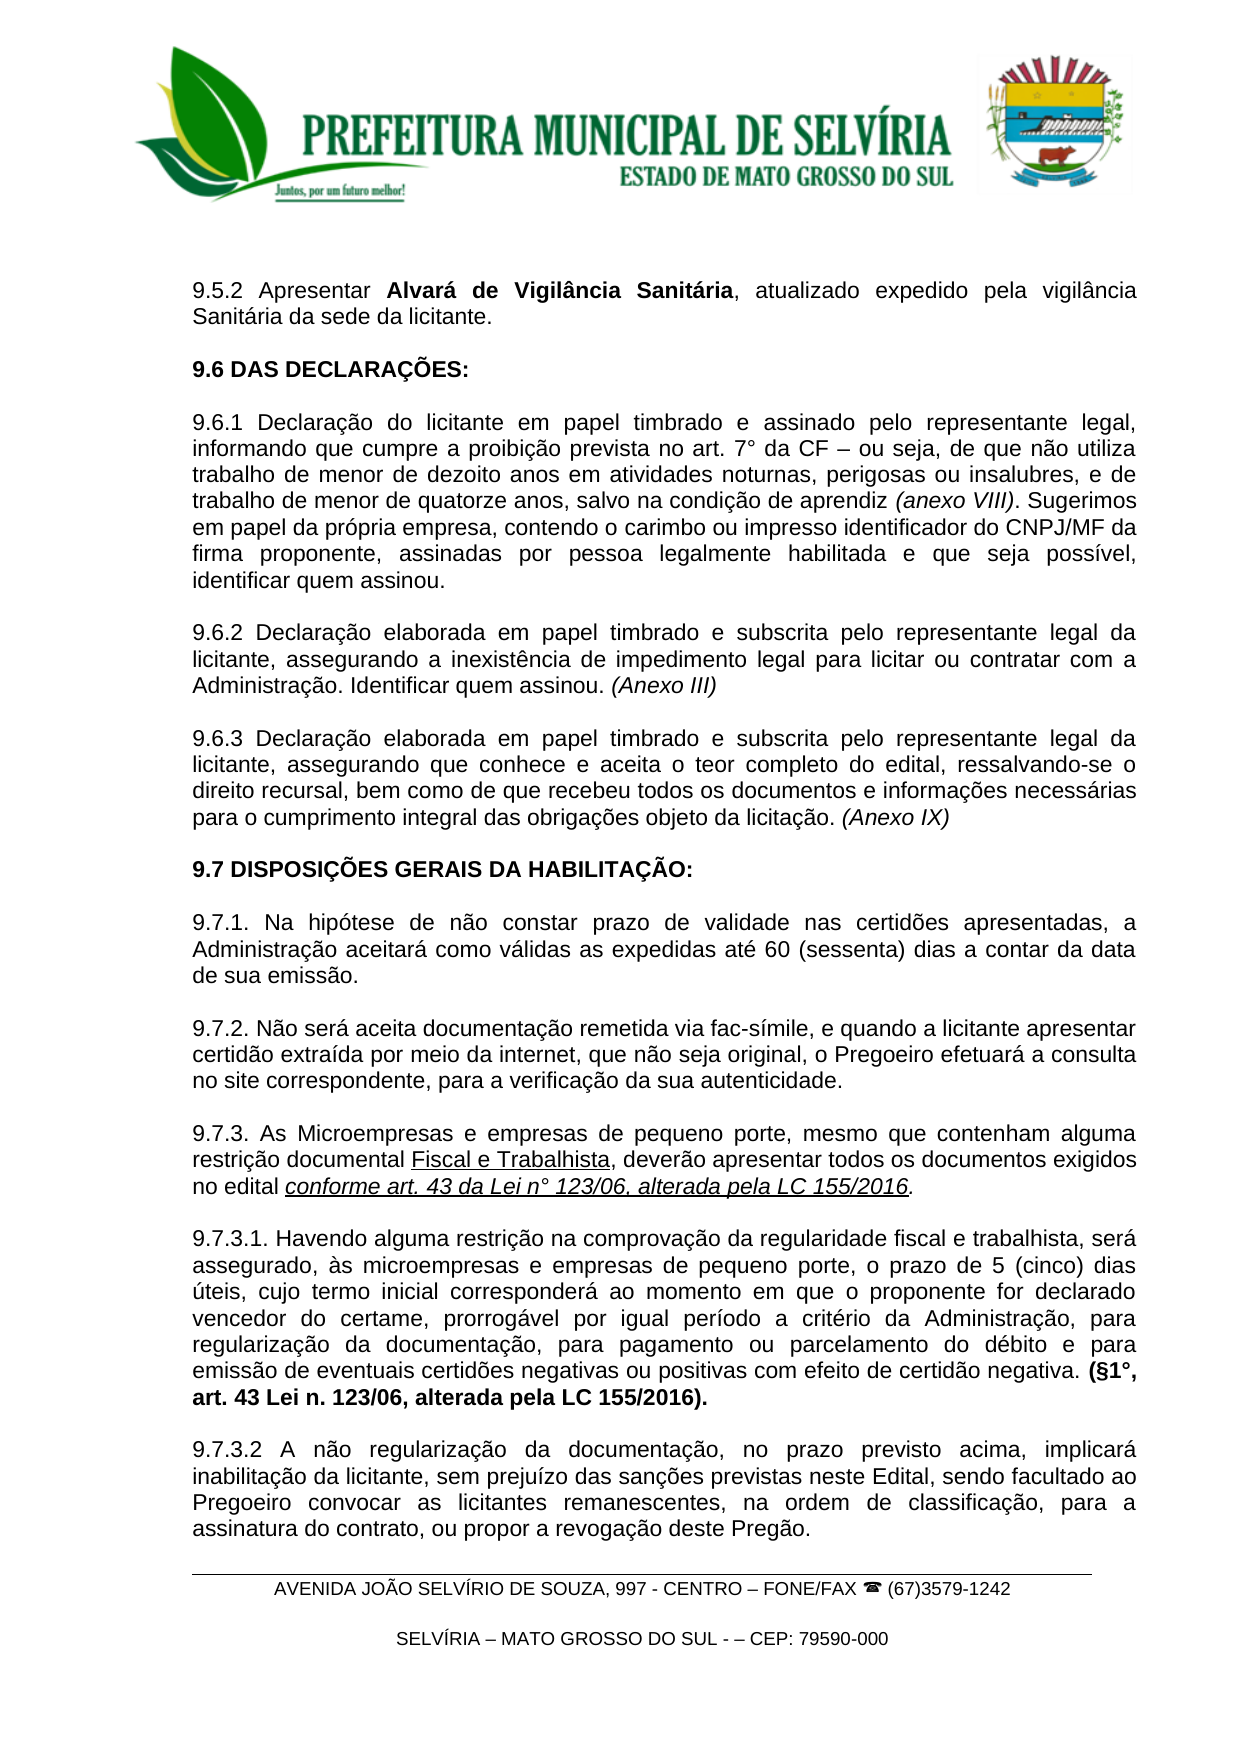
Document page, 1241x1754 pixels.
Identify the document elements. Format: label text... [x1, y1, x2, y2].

text 9.6.2 Declaração elaborada em papel timbrado e subscrita pelo representante legal da licitante, assegurando a inexistência de impedimento legal para licitar ou contratar com a Administração. Identificar quem assinou. (Anexo III) [192, 619, 1137, 698]
text 9.5.2 Apresentar Alvará de Vigilância Sanitária, atualizado expedido pela vigilância Sanitária da sede da licitante. [192, 277, 1137, 329]
text 9.7.2. Não será aceita documentação remetida via fac-símile, e quando a licitante apresentar certidão extraída por meio da internet, que não seja original, o Pregoeiro efetuará a consulta no site correspondente, para a verificação da sua autenticidade. [192, 1014, 1137, 1094]
text 9.6 DAS DECLARAÇÕES: [192, 356, 1137, 382]
text 9.7.3.2 A não regularização da documentação, no prazo previsto acima, implicará inabilitação da licitante, sem prejuízo das sanções previstas neste Edital, sendo facultado ao Pregoeiro convocar as licitantes remanescentes, na ordem de classificação, para a assinatura do contrato, ou propor a revogação deste Pregão. [192, 1436, 1137, 1542]
text 9.7.3.1. Havendo alguma restrição na comprovação da regularidade fiscal e trabalhista, será assegurado, às microempresas e empresas de pequeno porte, o prazo de 5 (cinco) dias úteis, cujo termo inicial corresponderá ao momento em que o proponente for declarado vencedor do certame, prorrogável por igual período a critério da Administração, para regularização da documentação, para pagamento ou parcelamento do débito e para emissão de eventuais certidões negativas ou positivas com efeito de certidão negativa. (§1°, art. 43 Lei n. 123/06, alterada pela LC 155/2016). [192, 1225, 1137, 1410]
text 9.6.3 Declaração elaborada em papel timbrado e subscrita pelo representante legal da licitante, assegurando que conhece e aceita o teor completo do edital, ressalvando-se o direito recursal, bem como de que recebeu todos os documentos e informações necessárias para o cumprimento integral das obrigações objeto da licitação. (Anexo IX) [192, 725, 1137, 830]
text 9.6.1 Declaração do licitante em papel timbrado e assinado pelo representante legal, informando que cumpre a proibição prevista no art. 7° da CF – ou seja, de que não utiliza trabalho de menor de dezoito anos em atividades noturnas, perigosas ou insalubres, e de trabalho de menor de quatorze anos, salvo na condição de aprendiz (anexo VIII). Sugerimos em papel da própria empresa, contendo o carimbo ou impresso identificador do CNPJ/MF da firma proponente, assinadas por pessoa legalmente habilitada e que seja possível, identificar quem assinou. [192, 408, 1137, 593]
text 9.7 DISPOSIÇÕES GERAIS DA HABILITAÇÃO: [192, 856, 1137, 883]
text 9.7.1. Na hipótese de não constar prazo de validade nas certidões apresentadas, a Administração aceitará como válidas as expedidas até 60 (sessenta) dias a contar da data de sua emissão. [192, 909, 1137, 988]
picture [132, 44, 1152, 226]
text 9.7.3. As Microempresas e empresas de pequeno porte, mesmo que contenham alguma restrição documental Fiscal e Trabalhista, deverão apresentar todos os documentos exigidos no edital conforme art. 43 da Lei n° 123/06, alterada pela LC 155/2016. [192, 1120, 1137, 1199]
